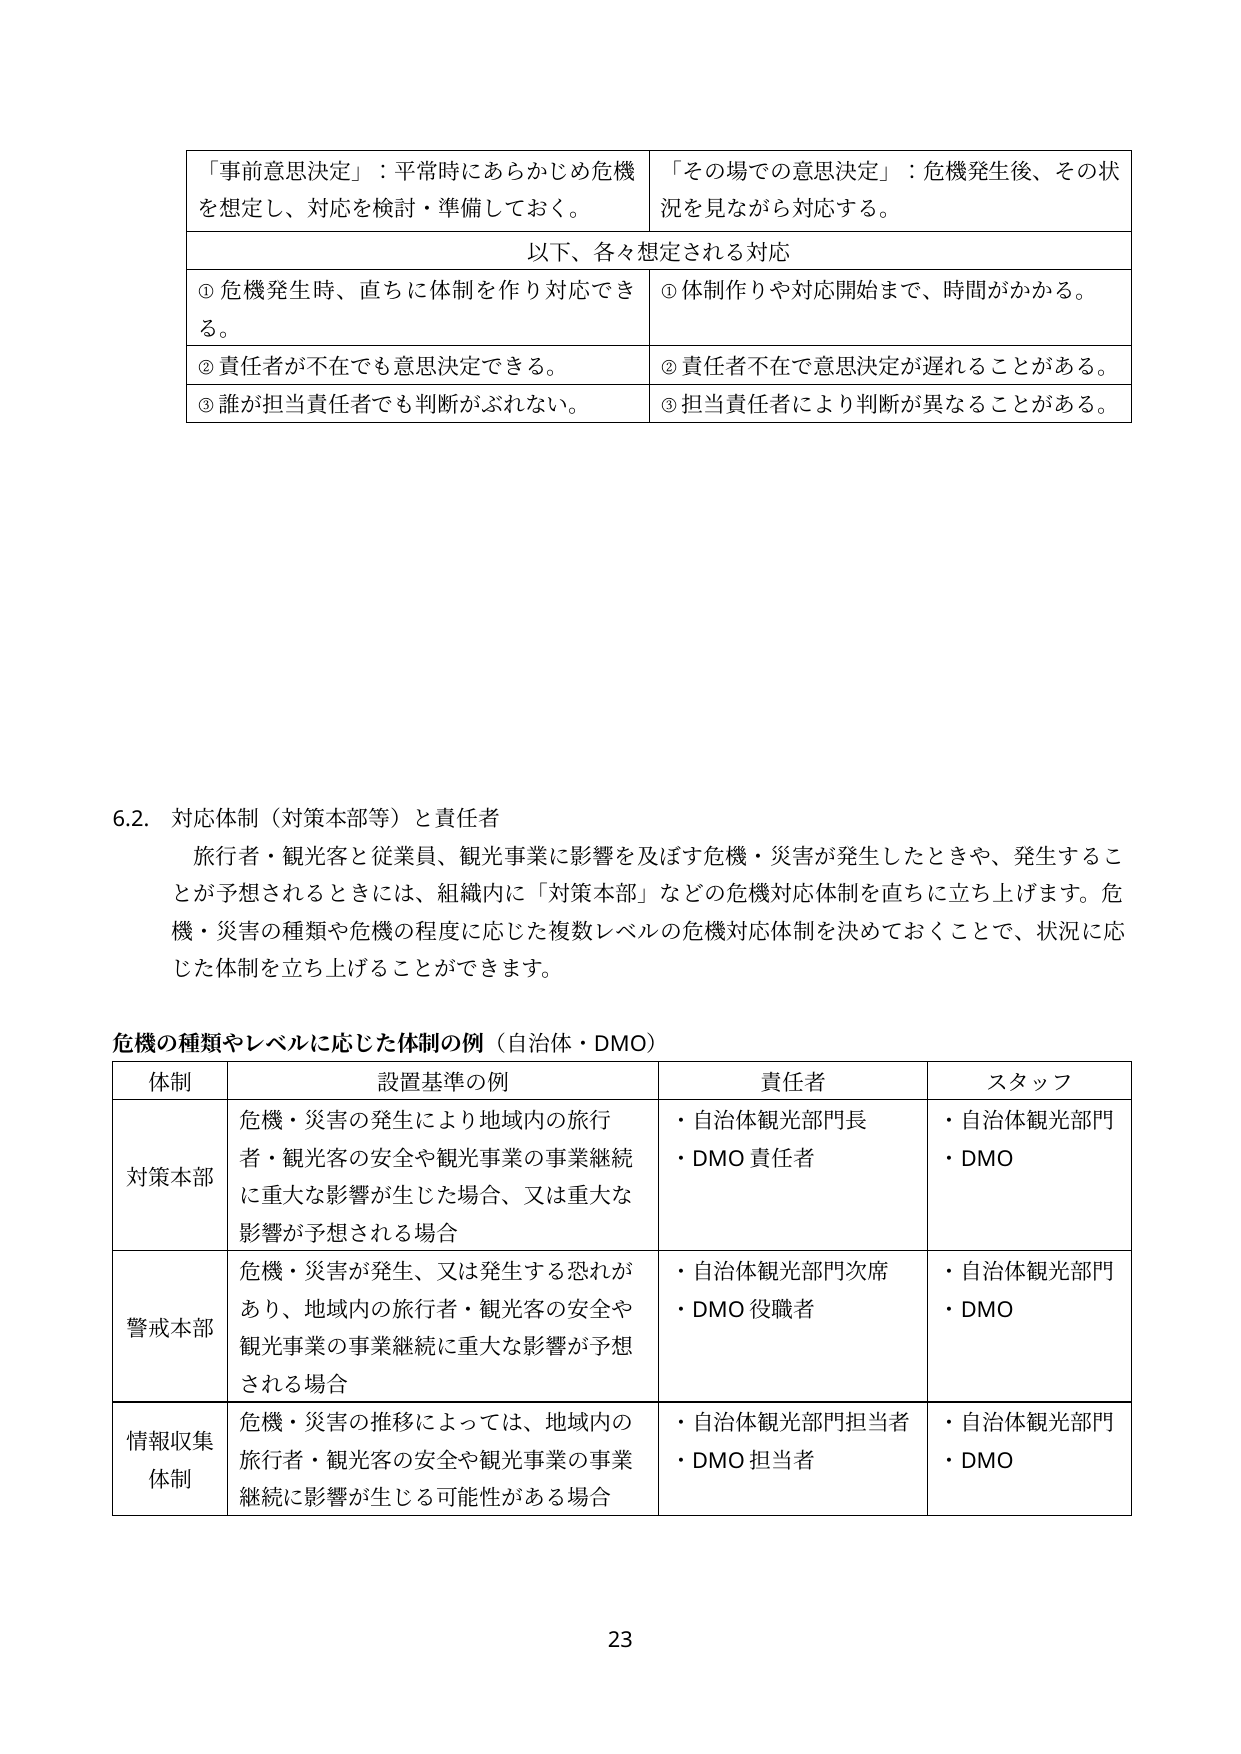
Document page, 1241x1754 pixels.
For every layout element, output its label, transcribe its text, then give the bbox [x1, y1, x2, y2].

text 危機の種類やレベルに応じた体制の例（自治体・DMO） [112, 1023, 1128, 1061]
table_cell ③担当責任者により判断が異なることがある。 [650, 385, 1131, 422]
table_cell ②責任者不在で意思決定が遅れることがある。 [650, 346, 1131, 384]
table_header スタッフ [928, 1062, 1131, 1099]
table_cell 危機・災害が発生、又は発生する恐れがあり、地域内の旅行者・観光客の安全や観光事業の事業継続に重大な影響が予想される場合 [228, 1251, 658, 1401]
table_cell ・自治体観光部門 ・DMO [928, 1100, 1131, 1250]
table_cell 対策本部 [113, 1100, 227, 1250]
table_cell ①体制作りや対応開始まで、時間がかかる。 [650, 270, 1131, 345]
table_cell 危機・災害の発生により地域内の旅行者・観光客の安全や観光事業の事業継続に重大な影響が生じた場合、又は重大な影響が予想される場合 [228, 1100, 658, 1250]
table_cell ・自治体観光部門担当者 ・DMO担当者 [659, 1403, 927, 1515]
table_cell 「事前意思決定」：平常時にあらかじめ危機を想定し、対応を検討・準備しておく。 [187, 151, 649, 231]
list 旅行者・観光客と従業員、観光事業に影響を及ぼす危機・災害が発生したときや、発生することが予想されるときには、組織内に「対策本部」などの危機対応体制を直ちに立ち上げます。危機・災害の種類や危機の程度に応じた複数レベルの危機対応体制を決めておくことで、状況に応じた体制を立ち上げることができます。 [172, 836, 1128, 986]
list 対応体制（対策本部等）と責任者 [112, 798, 1128, 836]
table_cell 「その場での意思決定」：危機発生後、その状況を見ながら対応する。 [650, 151, 1131, 231]
table_cell 危機・災害の推移によっては、地域内の 旅行者・観光客の安全や観光事業の事業 継続に影響が生じる可能性がある場合 [228, 1403, 658, 1515]
table_cell ・自治体観光部門次席 ・DMO役職者 [659, 1251, 927, 1401]
table_cell ・自治体観光部門 ・DMO [928, 1403, 1131, 1515]
table_cell ③誰が担当責任者でも判断がぶれない。 [187, 385, 649, 422]
table_cell ・自治体観光部門 ・DMO [928, 1251, 1131, 1401]
table_header 体制 [113, 1062, 227, 1099]
table_header 責任者 [659, 1062, 927, 1099]
table_cell ・自治体観光部門長 ・DMO責任者 [659, 1100, 927, 1250]
table_header 設置基準の例 [228, 1062, 658, 1099]
table_cell 情報収集体制 [113, 1403, 227, 1515]
table_cell ②責任者が不在でも意思決定できる。 [187, 346, 649, 384]
table_cell ①危機発生時、直ちに体制を作り対応できる。 [187, 270, 649, 345]
table_cell 警戒本部 [113, 1251, 227, 1401]
table_cell 以下、各々想定される対応 [187, 232, 1131, 269]
